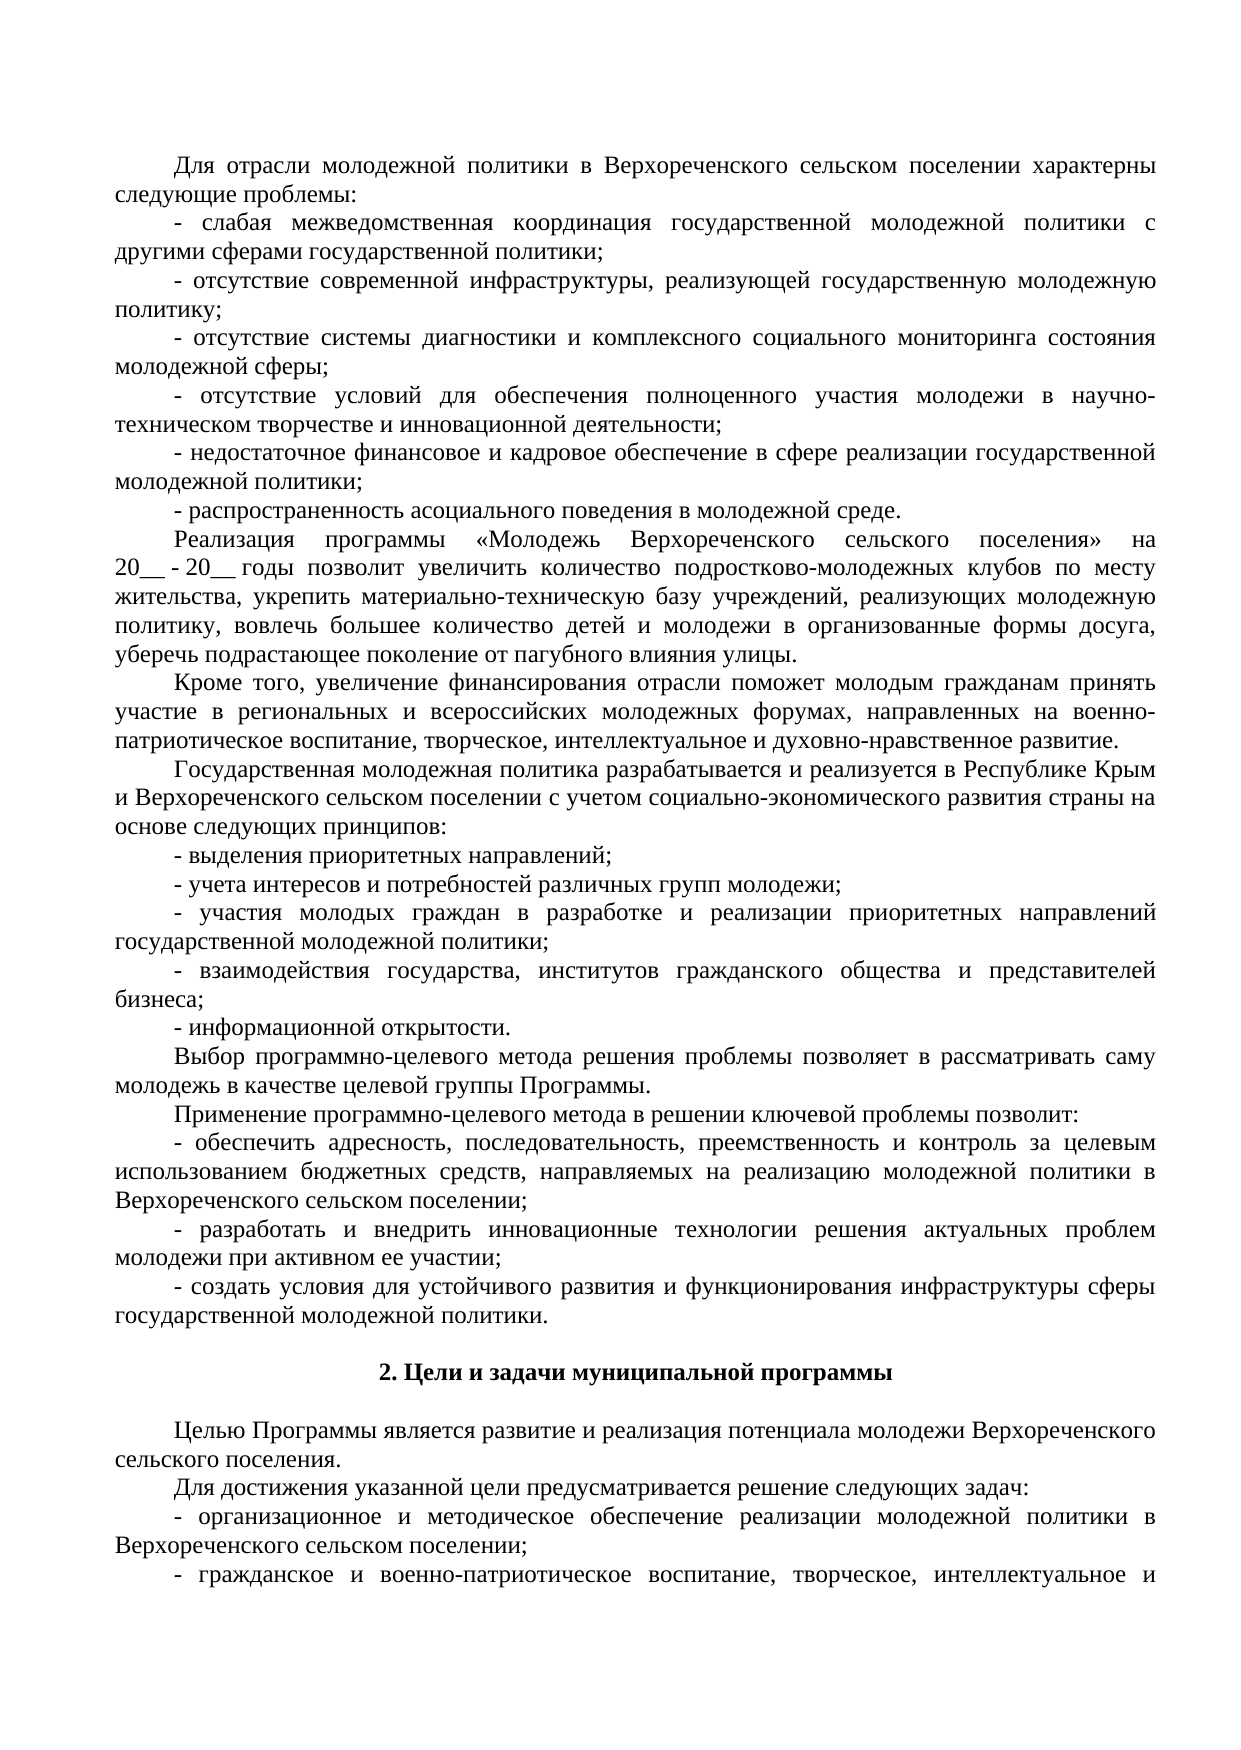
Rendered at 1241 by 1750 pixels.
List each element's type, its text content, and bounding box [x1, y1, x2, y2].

text Реализация программы «Молодежь Верхореченского сельского поселения» на 20__ - 20__ годы позволит увеличить количество подростково-молодежных клубов по месту жительства, укрепить материально-техническую базу учреждений, реализующих молодежную политику, вовлечь большее количество детей и молодежи в организованные формы досуга, уберечь подрастающее поколение от пагубного влияния улицы. [114, 524, 1157, 667]
text - распространенность асоциального поведения в молодежной среде. [114, 495, 1157, 524]
text - участия молодых граждан в разработке и реализации приоритетных направлений государственной молодежной политики; [114, 897, 1157, 955]
text - информационной открытости. [114, 1012, 1157, 1041]
text Для достижения указанной цели предусматривается решение следующих задач: [114, 1472, 1157, 1501]
text Целью Программы является развитие и реализация потенциала молодежи Верхореченского сельского поселения. [114, 1415, 1157, 1472]
text Выбор программно-целевого метода решения проблемы позволяет в рассматривать саму молодежь в качестве целевой группы Программы. [114, 1041, 1157, 1099]
text Кроме того, увеличение финансирования отрасли поможет молодым гражданам принять участие в региональных и всероссийских молодежных форумах, направленных на военно-патриотическое воспитание, творческое, интеллектуальное и духовно-нравственное развитие. [114, 667, 1157, 754]
text Для отрасли молодежной политики в Верхореченского сельском поселении характерны следующие проблемы: [114, 150, 1157, 207]
text - обеспечить адресность, последовательность, преемственность и контроль за целевым использованием бюджетных средств, направляемых на реализацию молодежной политики в Верхореченского сельском поселении; [114, 1127, 1157, 1214]
text Государственная молодежная политика разрабатывается и реализуется в Республике Крым и Верхореченского сельском поселении с учетом социально-экономического развития страны на основе следующих принципов: [114, 754, 1157, 840]
text - организационное и методическое обеспечение реализации молодежной политики в Верхореченского сельском поселении; [114, 1501, 1157, 1559]
text - недостаточное финансовое и кадровое обеспечение в сфере реализации государственной молодежной политики; [114, 437, 1157, 495]
text - слабая межведомственная координация государственной молодежной политики с другими сферами государственной политики; [114, 207, 1157, 265]
text - отсутствие системы диагностики и комплексного социального мониторинга состояния молодежной сферы; [114, 322, 1157, 380]
text - отсутствие условий для обеспечения полноценного участия молодежи в научно-техническом творчестве и инновационной деятельности; [114, 380, 1157, 437]
text - учета интересов и потребностей различных групп молодежи; [114, 869, 1157, 897]
text - разработать и внедрить инновационные технологии решения актуальных проблем молодежи при активном ее участии; [114, 1214, 1157, 1271]
text - взаимодействия государства, институтов гражданского общества и представителей бизнеса; [114, 955, 1157, 1012]
text - выделения приоритетных направлений; [114, 840, 1157, 869]
text 2. Цели и задачи муниципальной программы [114, 1357, 1157, 1386]
text Применение программно-целевого метода в решении ключевой проблемы позволит: [114, 1099, 1157, 1127]
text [114, 1559, 1157, 1587]
text - создать условия для устойчивого развития и функционирования инфраструктуры сферы государственной молодежной политики. [114, 1271, 1157, 1329]
text - отсутствие современной инфраструктуры, реализующей государственную молодежную политику; [114, 265, 1157, 322]
